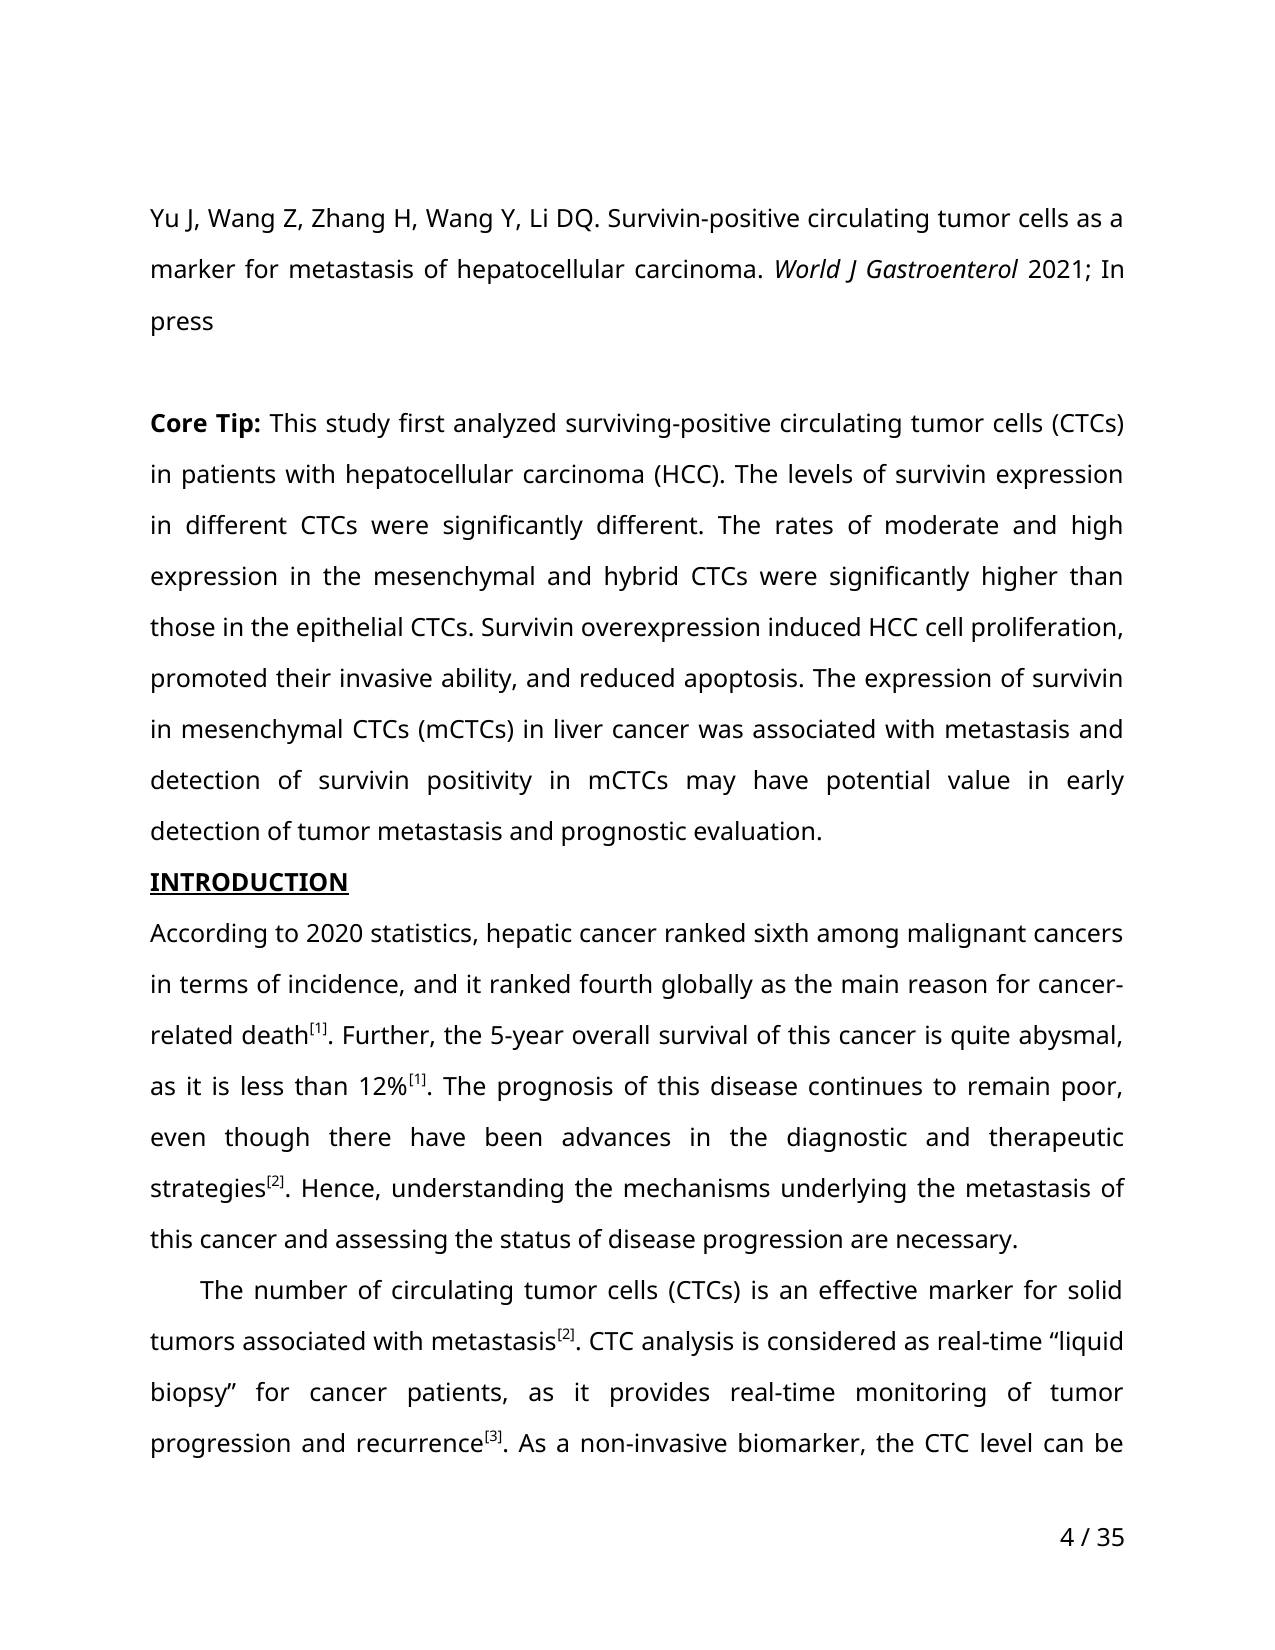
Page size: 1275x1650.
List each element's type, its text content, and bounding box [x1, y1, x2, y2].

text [150, 1273, 1125, 1460]
text Core Tip: This study first analyzed surviving-positive circulating tumor cells (CTCs) in patients with hepatocellular carcinoma (HCC). The levels of survivin expression in different CTCs were significantly different. The rates of moderate and high expression in the mesenchymal and hybrid CTCs were significantly higher than those in the epithelial CTCs. Survivin overexpression induced HCC cell proliferation, promoted their invasive ability, and reduced apoptosis. The expression of survivin in mesenchymal CTCs (mCTCs) in liver cancer was associated with metastasis and detection of survivin positivity in mCTCs may have potential value in early detection of tumor metastasis and prognostic evaluation. [150, 405, 1125, 848]
text According to 2020 statistics, hepatic cancer ranked sixth among malignant cancers in terms of incidence, and it ranked fourth globally as the main reason for cancer-related death[1]. Further, the 5-year overall survival of this cancer is quite abysmal, as it is less than 12%[1]. The prognosis of this disease continues to remain poor, even though there have been advances in the diagnostic and therapeutic strategies[2]. Hence, understanding the mechanisms underlying the metastasis of this cancer and assessing the status of disease progression are necessary. [150, 916, 1125, 1256]
text Yu J, Wang Z, Zhang H, Wang Y, Li DQ. Survivin-positive circulating tumor cells as a marker for metastasis of hepatocellular carcinoma. World J Gastroenterol 2021; In press [150, 201, 1125, 337]
text INTRODUCTION [150, 864, 1125, 899]
